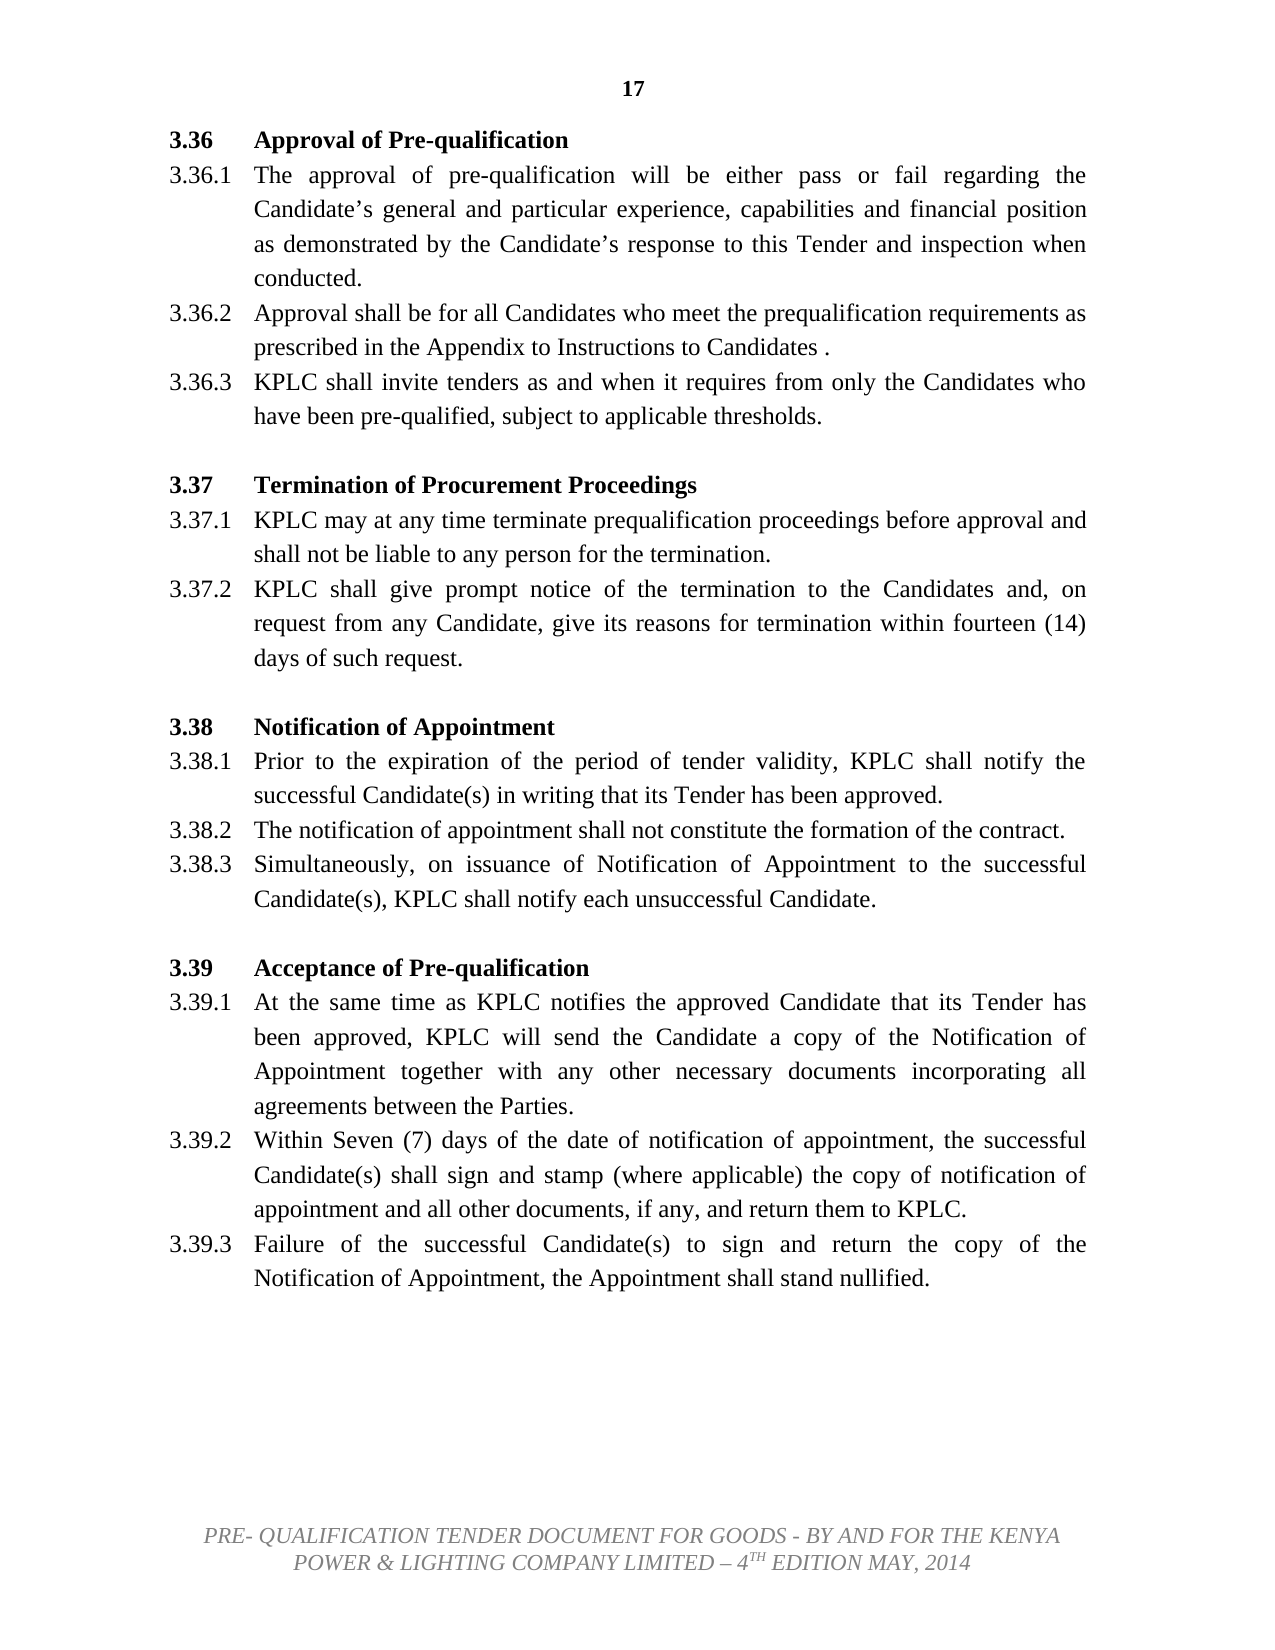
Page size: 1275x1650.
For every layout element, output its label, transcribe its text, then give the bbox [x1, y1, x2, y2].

text 3.37.2 KPLC shall give prompt notice of the termination to the Candidates and, on request from any Candidate, give its reasons for termination within fourteen (14) days of such request. [169, 574, 1087, 671]
text 3.36.3 KPLC shall invite tenders as and when it requires from only the Candidates who have been pre-qualified, subject to applicable thresholds. [169, 367, 1087, 430]
text 3.39.3 Failure of the successful Candidate(s) to sign and return the copy of the Notification of Appointment, the Appointment shall stand nullified. [169, 1229, 1087, 1292]
text 3.38.2 The notification of appointment shall not constitute the formation of the contract. [169, 815, 1087, 844]
text 3.39 Acceptance of Pre-qualification [169, 953, 1087, 982]
text 3.37 Termination of Procurement Proceedings [169, 470, 1087, 499]
text 3.36.1 The approval of pre-qualification will be either pass or fail regarding the Candidate’s general and particular experience, capabilities and financial position as demonstrated by the Candidate’s response to this Tender and inspection when conducted. [169, 160, 1087, 292]
text 3.36 Approval of Pre-qualification [169, 125, 1087, 154]
text 3.39.2 Within Seven (7) days of the date of notification of appointment, the successful Candidate(s) shall sign and stamp (where applicable) the copy of notification of appointment and all other documents, if any, and return them to KPLC. [169, 1125, 1087, 1223]
text 3.39.1 At the same time as KPLC notifies the approved Candidate that its Tender has been approved, KPLC will send the Candidate a copy of the Notification of Appointment together with any other necessary documents incorporating all agreements between the Parties. [169, 987, 1087, 1119]
text 3.38.1 Prior to the expiration of the period of tender validity, KPLC shall notify the successful Candidate(s) in writing that its Tender has been approved. [169, 746, 1087, 809]
text 3.36.2 Approval shall be for all Candidates who meet the prequalification requirements as prescribed in the Appendix to Instructions to Candidates . [169, 298, 1087, 361]
text 3.38 Notification of Appointment [169, 712, 1087, 740]
text 3.37.1 KPLC may at any time terminate prequalification proceedings before approval and shall not be liable to any person for the termination. [169, 505, 1087, 568]
text 3.38.3 Simultaneously, on issuance of Notification of Appointment to the successful Candidate(s), KPLC shall notify each unsuccessful Candidate. [169, 849, 1087, 913]
